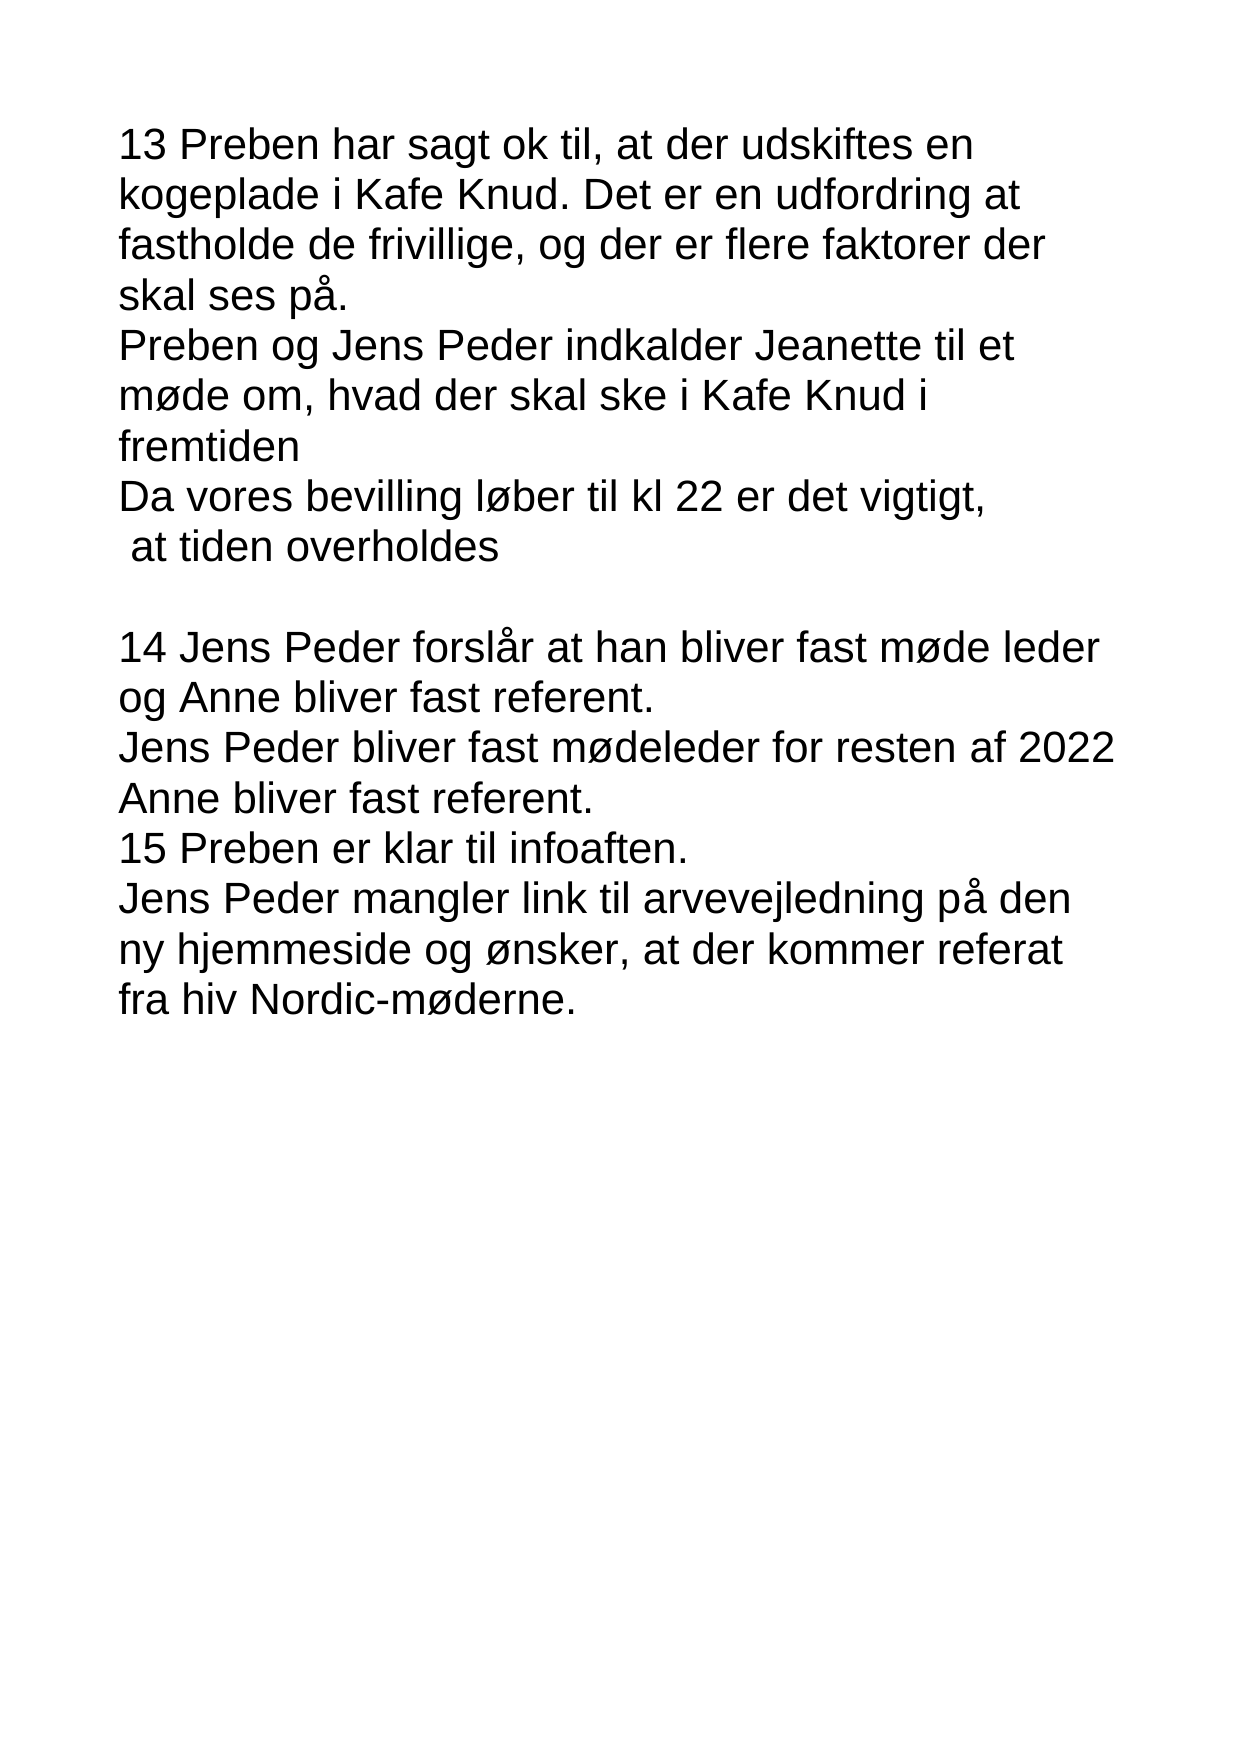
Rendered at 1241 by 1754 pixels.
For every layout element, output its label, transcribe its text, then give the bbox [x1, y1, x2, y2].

text 14 Jens Peder forslår at han bliver fast møde leder og Anne bliver fast referent. [118, 621, 1122, 722]
text Preben og Jens Peder indkalder Jeanette til et møde om, hvad der skal ske i Kafe Knud i [118, 319, 1122, 420]
text 15 Preben er klar til infoaften. [118, 822, 1122, 873]
text 13 Preben har sagt ok til, at der udskiftes en kogeplade i Kafe Knud. Det er en udfordring at fastholde de frivillige, og der er flere faktorer der skal ses på. [118, 118, 1122, 319]
text fremtiden [118, 420, 1122, 470]
text Da vores bevilling løber til kl 22 er det vigtigt, [118, 470, 1122, 521]
text Jens Peder bliver fast mødeleder for resten af 2022 Anne bliver fast referent. [118, 722, 1122, 822]
text Jens Peder mangler link til arvevejledning på den ny hjemmeside og ønsker, at der kommer referat fra hiv Nordic-møderne. [118, 873, 1122, 1024]
text at tiden overholdes [118, 521, 1122, 571]
